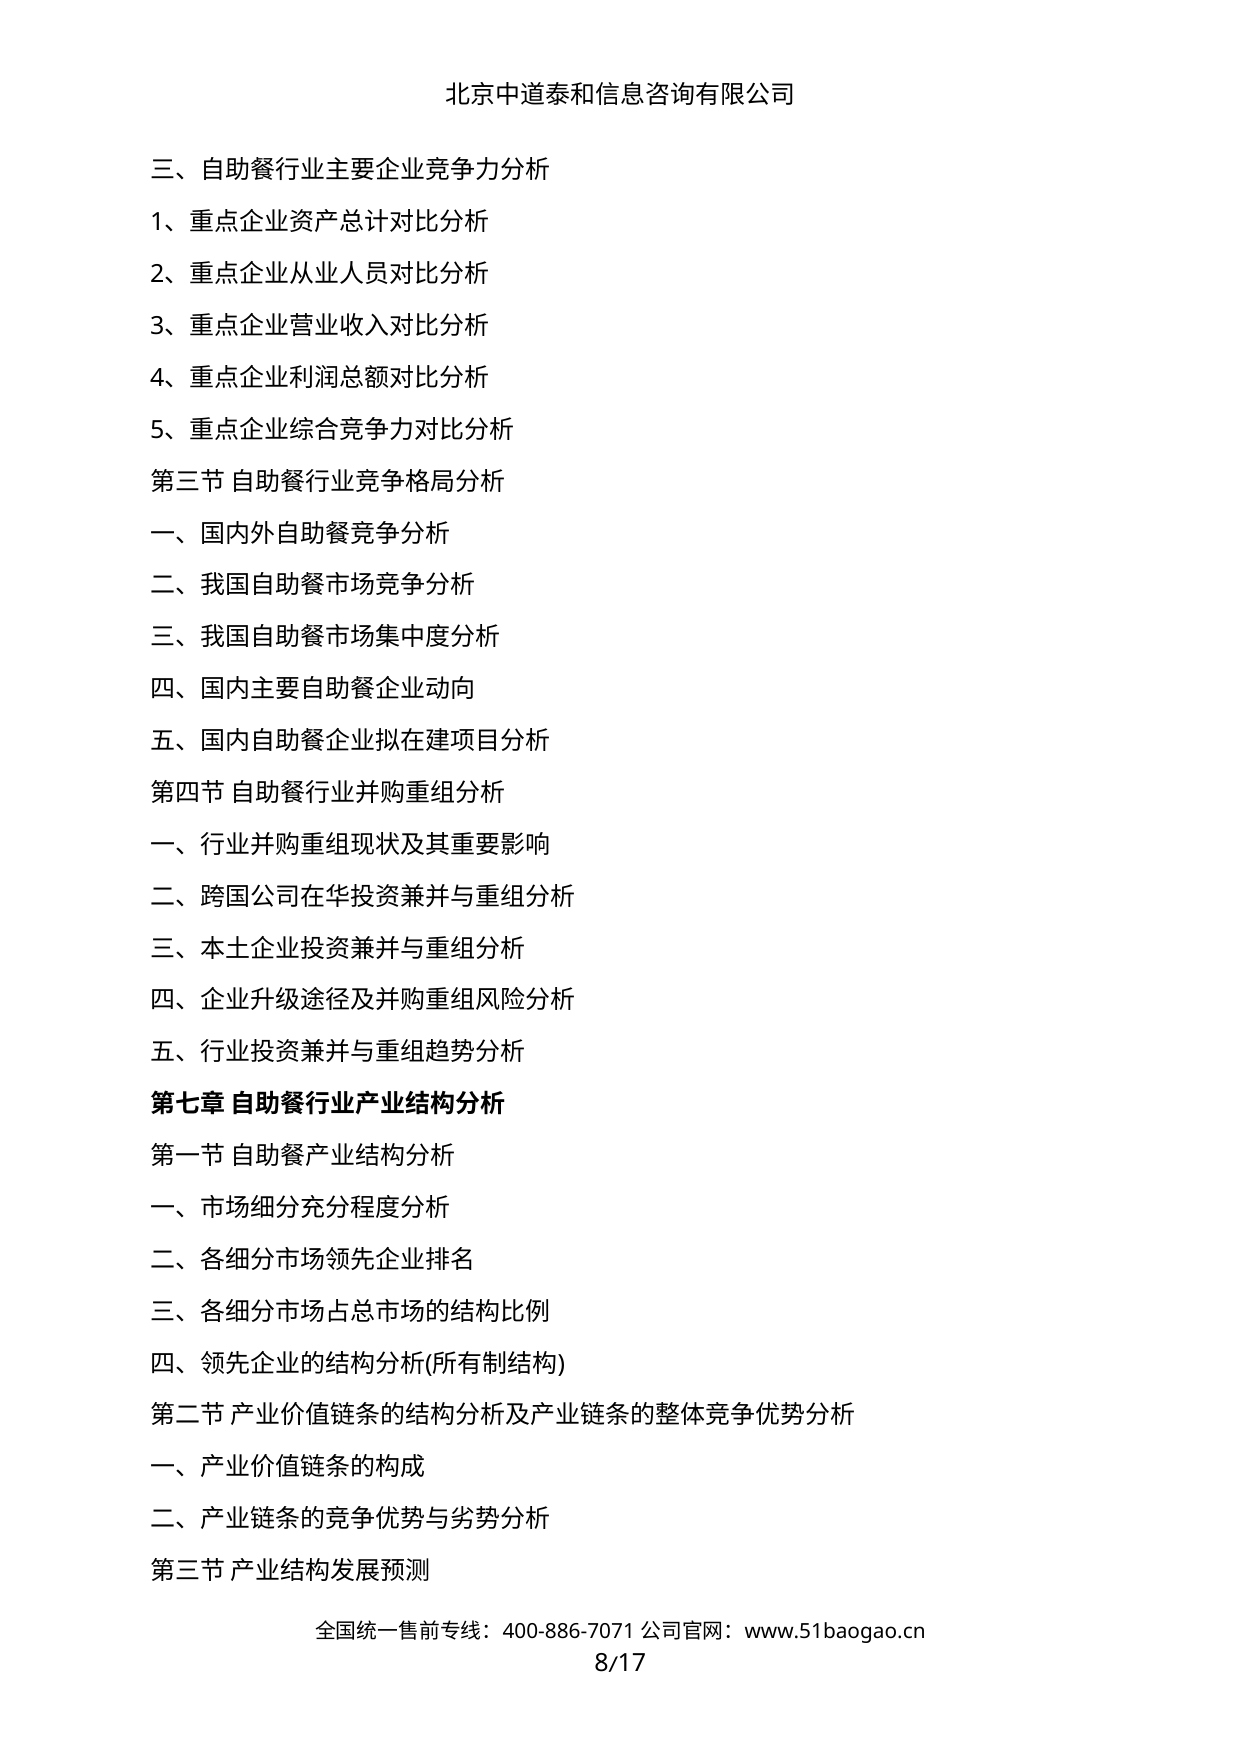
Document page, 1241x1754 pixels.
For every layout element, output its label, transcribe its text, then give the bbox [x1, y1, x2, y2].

text 四、领先企业的结构分析(所有制结构) [150, 1343, 1090, 1379]
text 五、国内自助餐企业拟在建项目分析 [150, 721, 1090, 757]
text 一、国内外自助餐竞争分析 [150, 513, 1090, 549]
text 第七章 自助餐行业产业结构分析 [150, 1084, 1090, 1120]
text 5、重点企业综合竞争力对比分析 [150, 409, 1090, 446]
text 1、重点企业资产总计对比分析 [150, 202, 1090, 238]
text 4、重点企业利润总额对比分析 [150, 357, 1090, 394]
text 2、重点企业从业人员对比分析 [150, 254, 1090, 290]
text 二、跨国公司在华投资兼并与重组分析 [150, 876, 1090, 912]
text 第三节 产业结构发展预测 [150, 1551, 1090, 1587]
text 四、国内主要自助餐企业动向 [150, 669, 1090, 705]
text 二、我国自助餐市场竞争分析 [150, 565, 1090, 601]
text 3、重点企业营业收入对比分析 [150, 306, 1090, 342]
text 三、自助餐行业主要企业竞争力分析 [150, 150, 1090, 186]
text 第一节 自助餐产业结构分析 [150, 1136, 1090, 1172]
text 第三节 自助餐行业竞争格局分析 [150, 461, 1090, 497]
text 一、行业并购重组现状及其重要影响 [150, 824, 1090, 861]
text 第四节 自助餐行业并购重组分析 [150, 772, 1090, 809]
text 三、我国自助餐市场集中度分析 [150, 617, 1090, 653]
text 三、本土企业投资兼并与重组分析 [150, 928, 1090, 964]
text 五、行业投资兼并与重组趋势分析 [150, 1032, 1090, 1068]
text 一、市场细分充分程度分析 [150, 1187, 1090, 1224]
text 三、各细分市场占总市场的结构比例 [150, 1291, 1090, 1327]
text 一、产业价值链条的构成 [150, 1447, 1090, 1483]
text 二、各细分市场领先企业排名 [150, 1239, 1090, 1276]
text 二、产业链条的竞争优势与劣势分析 [150, 1499, 1090, 1535]
text 第二节 产业价值链条的结构分析及产业链条的整体竞争优势分析 [150, 1395, 1090, 1431]
text 四、企业升级途径及并购重组风险分析 [150, 980, 1090, 1016]
